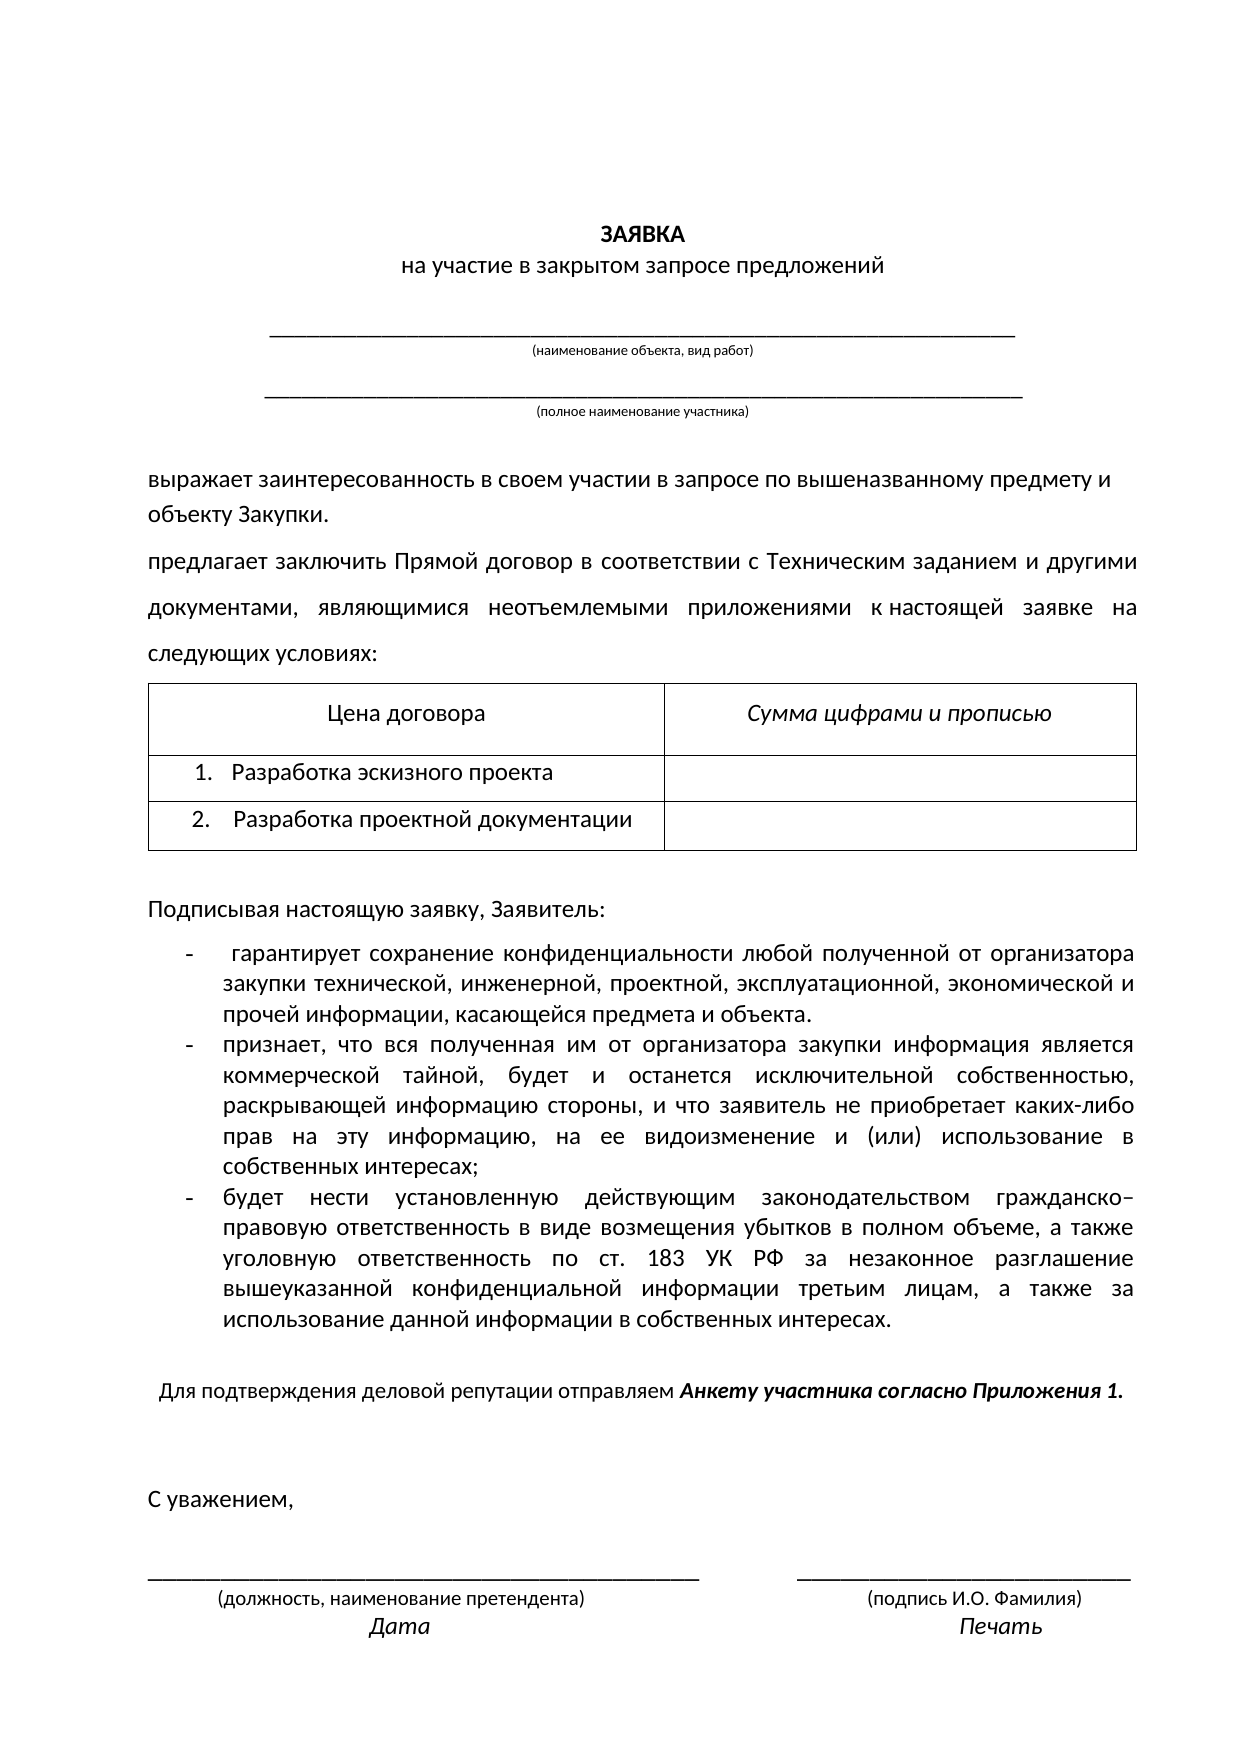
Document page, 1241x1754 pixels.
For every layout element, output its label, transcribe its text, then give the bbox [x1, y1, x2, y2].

list признает, что вся полученная им от организатора закупки информация является коммерческой тайной, будет и останется исключительной собственностью, раскрывающей информацию стороны, и что заявитель не приобретает каких-либо прав на эту информацию, на ее видоизменение и (или) использование в собственных интересах; [185, 1028, 1135, 1181]
table_header Сумма цифрами и прописью [665, 684, 1136, 755]
text ______________________________________ _______________________ [148, 1549, 1138, 1585]
table_cell [665, 802, 1136, 849]
text С уважением, [148, 1483, 1138, 1514]
list будет нести установленную действующим законодательством гражданско–правовую ответственность в виде возмещения убытков в полном объеме, а также уголовную ответственность по ст. 183 УК РФ за незаконное разглашение вышеуказанной конфиденциальной информации третьим лицам, а также за использование данной информации в собственных интересах. [185, 1181, 1135, 1333]
text на участие в закрытом запросе предложений [148, 249, 1138, 279]
table_header Цена договора [149, 684, 664, 755]
list гарантирует сохранение конфиденциальности любой полученной от организатора закупки технической, инженерной, проектной, эксплуатационной, экономической и прочей информации, касающейся предмета и объекта. [185, 937, 1135, 1028]
text (должность, наименование претендента) (подпись И.О. Фамилия) [148, 1585, 1138, 1610]
table_cell Разработка эскизного проекта [149, 756, 664, 801]
text ЗАЯВКА [148, 218, 1138, 249]
text предлагает заключить Прямой договор в соответствии с Техническим заданием и другими документами, являющимися неотъемлемыми приложениями к настоящей заявке на следующих условиях: [148, 545, 1138, 667]
text Подписывая настоящую заявку, Заявитель: [148, 894, 1138, 924]
text ____________________________________________________________ [148, 310, 1138, 341]
table_cell [665, 756, 1136, 801]
text Дата Печать [148, 1610, 1138, 1641]
table_cell 2. Разработка проектной документации [149, 802, 664, 849]
text (полное наименование участника) [148, 402, 1138, 432]
text выражает заинтересованность в своем участии в запросе по вышеназванному предмету и объекту Закупки. [148, 463, 1138, 528]
text _____________________________________________________________ [148, 371, 1138, 402]
text Для подтверждения деловой репутации отправляем Анкету участника согласно Приложения 1. [148, 1376, 1138, 1404]
text (наименование объекта, вид работ) [148, 341, 1138, 371]
